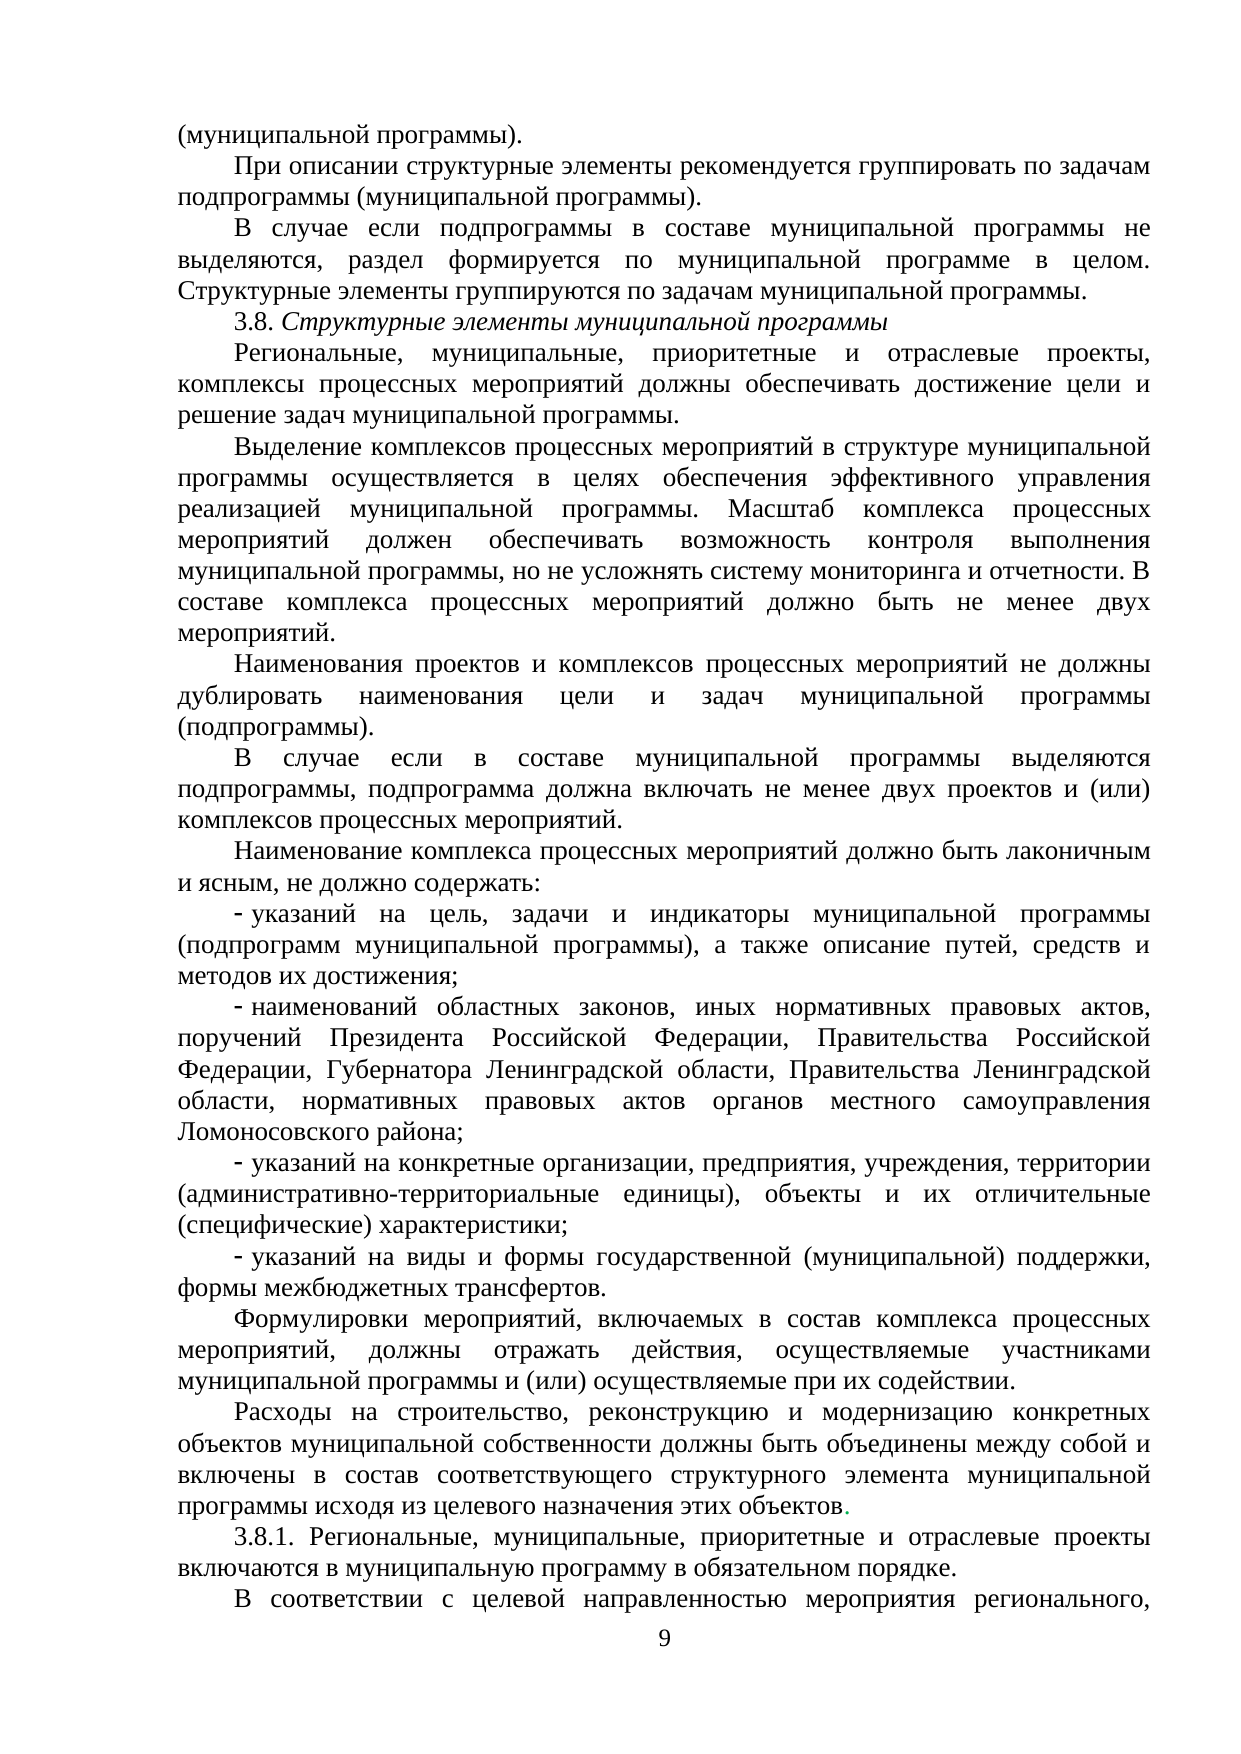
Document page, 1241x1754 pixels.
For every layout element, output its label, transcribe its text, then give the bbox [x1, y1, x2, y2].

list наименований областных законов, иных нормативных правовых актов, поручений Президента Российской Федерации, Правительства Российской Федерации, Губернатора Ленинградской области, Правительства Ленинградской области, нормативных правовых актов органов местного самоуправления Ломоносовского района; [177, 990, 1152, 1146]
text В случае если подпрограммы в составе муниципальной программы не выделяются, раздел формируется по муниципальной программе в целом. Структурные элементы группируются по задачам муниципальной программы. [177, 212, 1152, 305]
text Формулировки мероприятий, включаемых в состав комплекса процессных мероприятий, должны отражать действия, осуществляемые участниками муниципальной программы и (или) осуществляемые при их содействии. [177, 1302, 1152, 1396]
text 3.8.1. Региональные, муниципальные, приоритетные и отраслевые проекты включаются в муниципальную программу в обязательном порядке. [177, 1520, 1152, 1582]
text При описании структурные элементы рекомендуется группировать по задачам подпрограммы (муниципальной программы). [177, 149, 1152, 212]
list указаний на виды и формы государственной (муниципальной) поддержки, формы межбюджетных трансфертов. [177, 1240, 1152, 1302]
list указаний на конкретные организации, предприятия, учреждения, территории (административно-территориальные единицы), объекты и их отличительные (специфические) характеристики; [177, 1146, 1152, 1240]
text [177, 1582, 1152, 1613]
text Расходы на строительство, реконструкцию и модернизацию конкретных объектов муниципальной собственности должны быть объединены между собой и включены в состав соответствующего структурного элемента муниципальной программы исходя из целевого назначения этих объектов. [177, 1396, 1152, 1520]
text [177, 118, 1152, 149]
text Наименование комплекса процессных мероприятий должно быть лаконичным и ясным, не должно содержать: [177, 834, 1152, 897]
text В случае если в составе муниципальной программы выделяются подпрограммы, подпрограмма должна включать не менее двух проектов и (или) комплексов процессных мероприятий. [177, 741, 1152, 834]
text Наименования проектов и комплексов процессных мероприятий не должны дублировать наименования цели и задач муниципальной программы (подпрограммы). [177, 648, 1152, 741]
text Выделение комплексов процессных мероприятий в структуре муниципальной программы осуществляется в целях обеспечения эффективного управления реализацией муниципальной программы. Масштаб комплекса процессных мероприятий должен обеспечивать возможность контроля выполнения муниципальной программы, но не усложнять систему мониторинга и отчетности. В составе комплекса процессных мероприятий должно быть не менее двух мероприятий. [177, 429, 1152, 648]
list указаний на цель, задачи и индикаторы муниципальной программы (подпрограмм муниципальной программы), а также описание путей, средств и методов их достижения; [177, 897, 1152, 990]
text 3.8. Структурные элементы муниципальной программы [177, 305, 1152, 336]
text Региональные, муниципальные, приоритетные и отраслевые проекты, комплексы процессных мероприятий должны обеспечивать достижение цели и решение задач муниципальной программы. [177, 336, 1152, 429]
